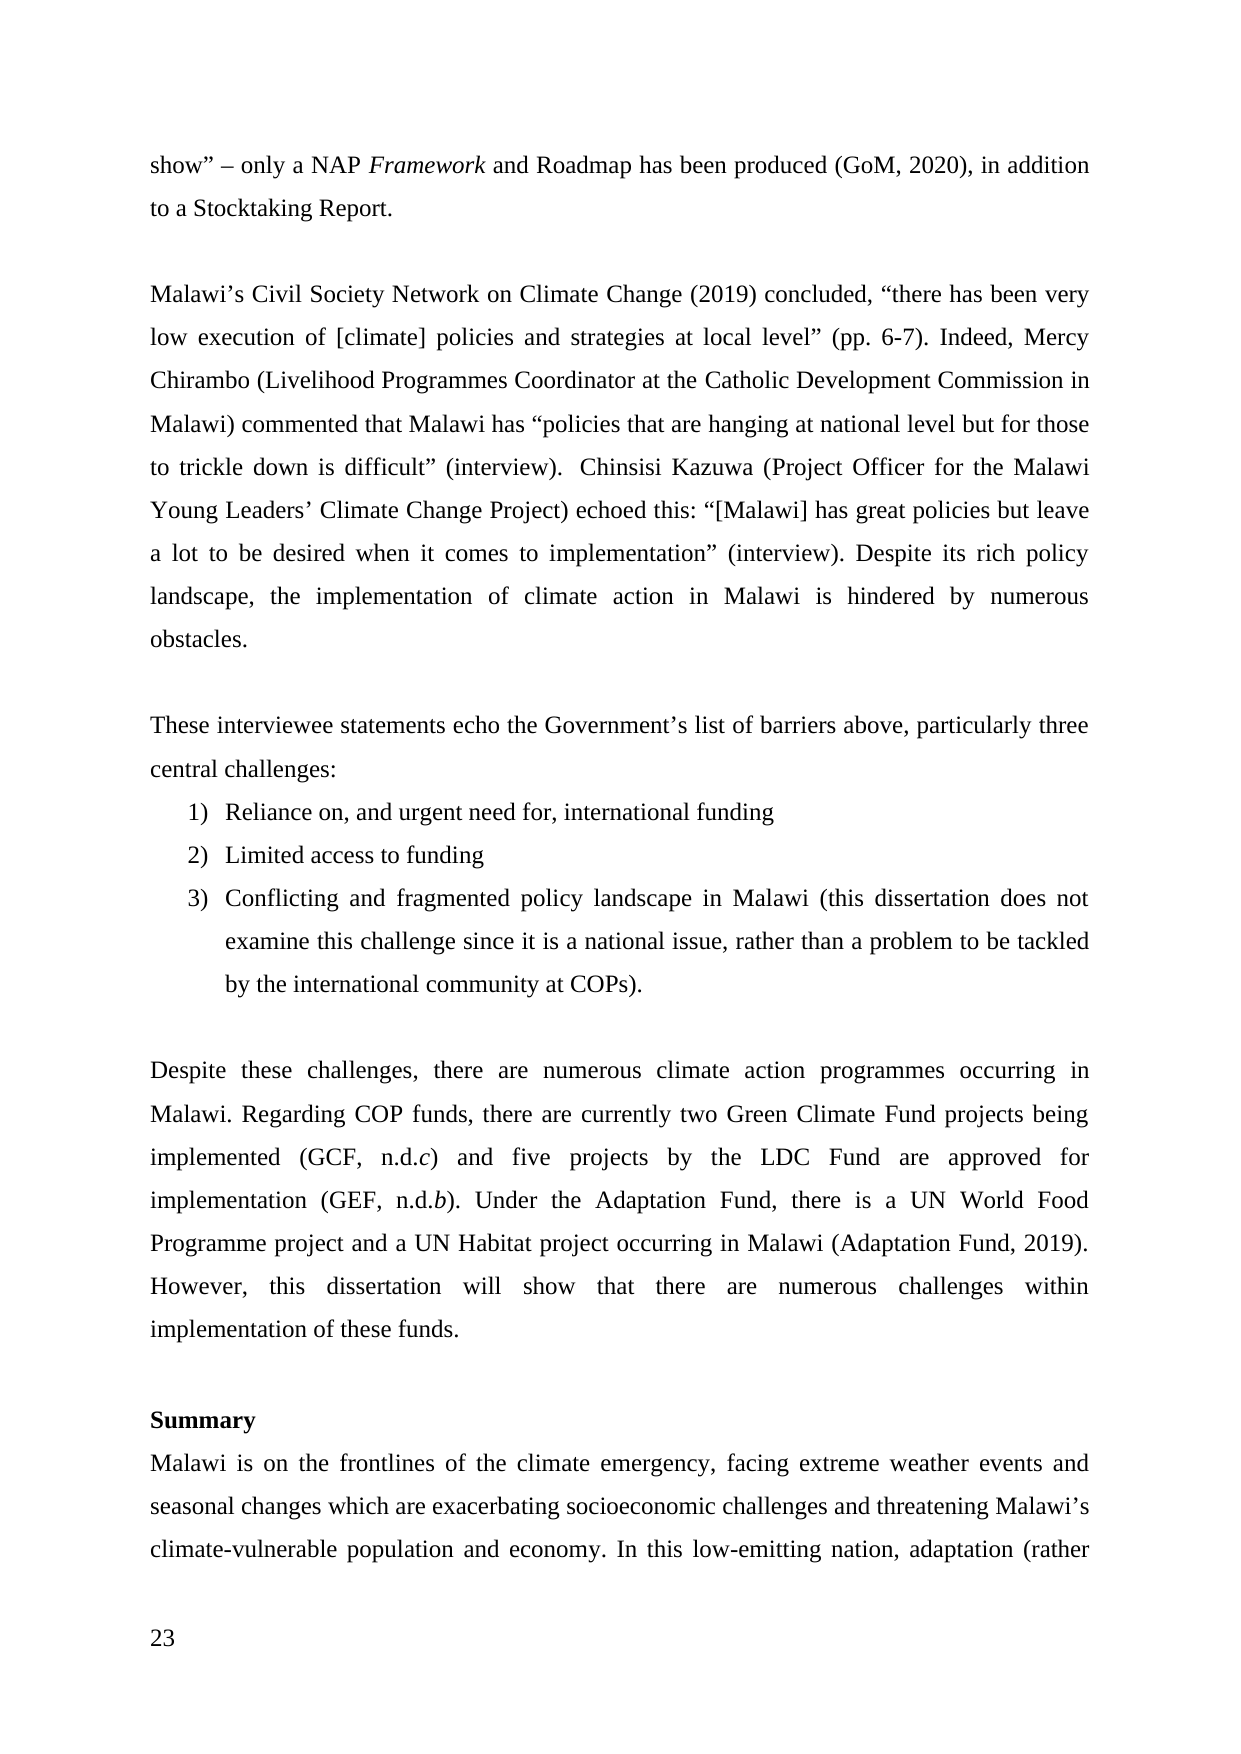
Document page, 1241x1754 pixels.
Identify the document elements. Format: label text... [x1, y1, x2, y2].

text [150, 150, 1090, 222]
text Despite these challenges, there are numerous climate action programmes occurring in Malawi. Regarding COP funds, there are currently two Green Climate Fund projects being implemented (GCF, n.d.c) and five projects by the LDC Fund are approved for implementation (GEF, n.d.b). Under the Adaptation Fund, there is a UN World Food Programme project and a UN Habitat project occurring in Malawi (Adaptation Fund, 2019). However, this dissertation will show that there are numerous challenges within implementation of these funds. [150, 1056, 1090, 1343]
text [150, 1448, 1090, 1563]
list Conflicting and fragmented policy landscape in Malawi (this dissertation does not examine this challenge since it is a national issue, rather than a problem to be tackled by the international community at COPs). [187, 883, 1090, 998]
list Limited access to funding [187, 840, 1090, 869]
text Malawi’s Civil Society Network on Climate Change (2019) concluded, “there has been very low execution of [climate] policies and strategies at local level” (pp. 6-7). Indeed, Mercy Chirambo (Livelihood Programmes Coordinator at the Catholic Development Commission in Malawi) commented that Malawi has “policies that are hanging at national level but for those to trickle down is difficult” (interview). Chinsisi Kazuwa (Project Officer for the Malawi Young Leaders’ Climate Change Project) echoed this: “[Malawi] has great policies but leave a lot to be desired when it comes to implementation” (interview). Despite its rich policy landscape, the implementation of climate action in Malawi is hindered by numerous obstacles. [150, 279, 1090, 653]
subtitle Summary [150, 1405, 1090, 1433]
text These interviewee statements echo the Government’s list of barriers above, particularly three central challenges: [150, 711, 1090, 782]
list Reliance on, and urgent need for, international funding [187, 797, 1090, 826]
